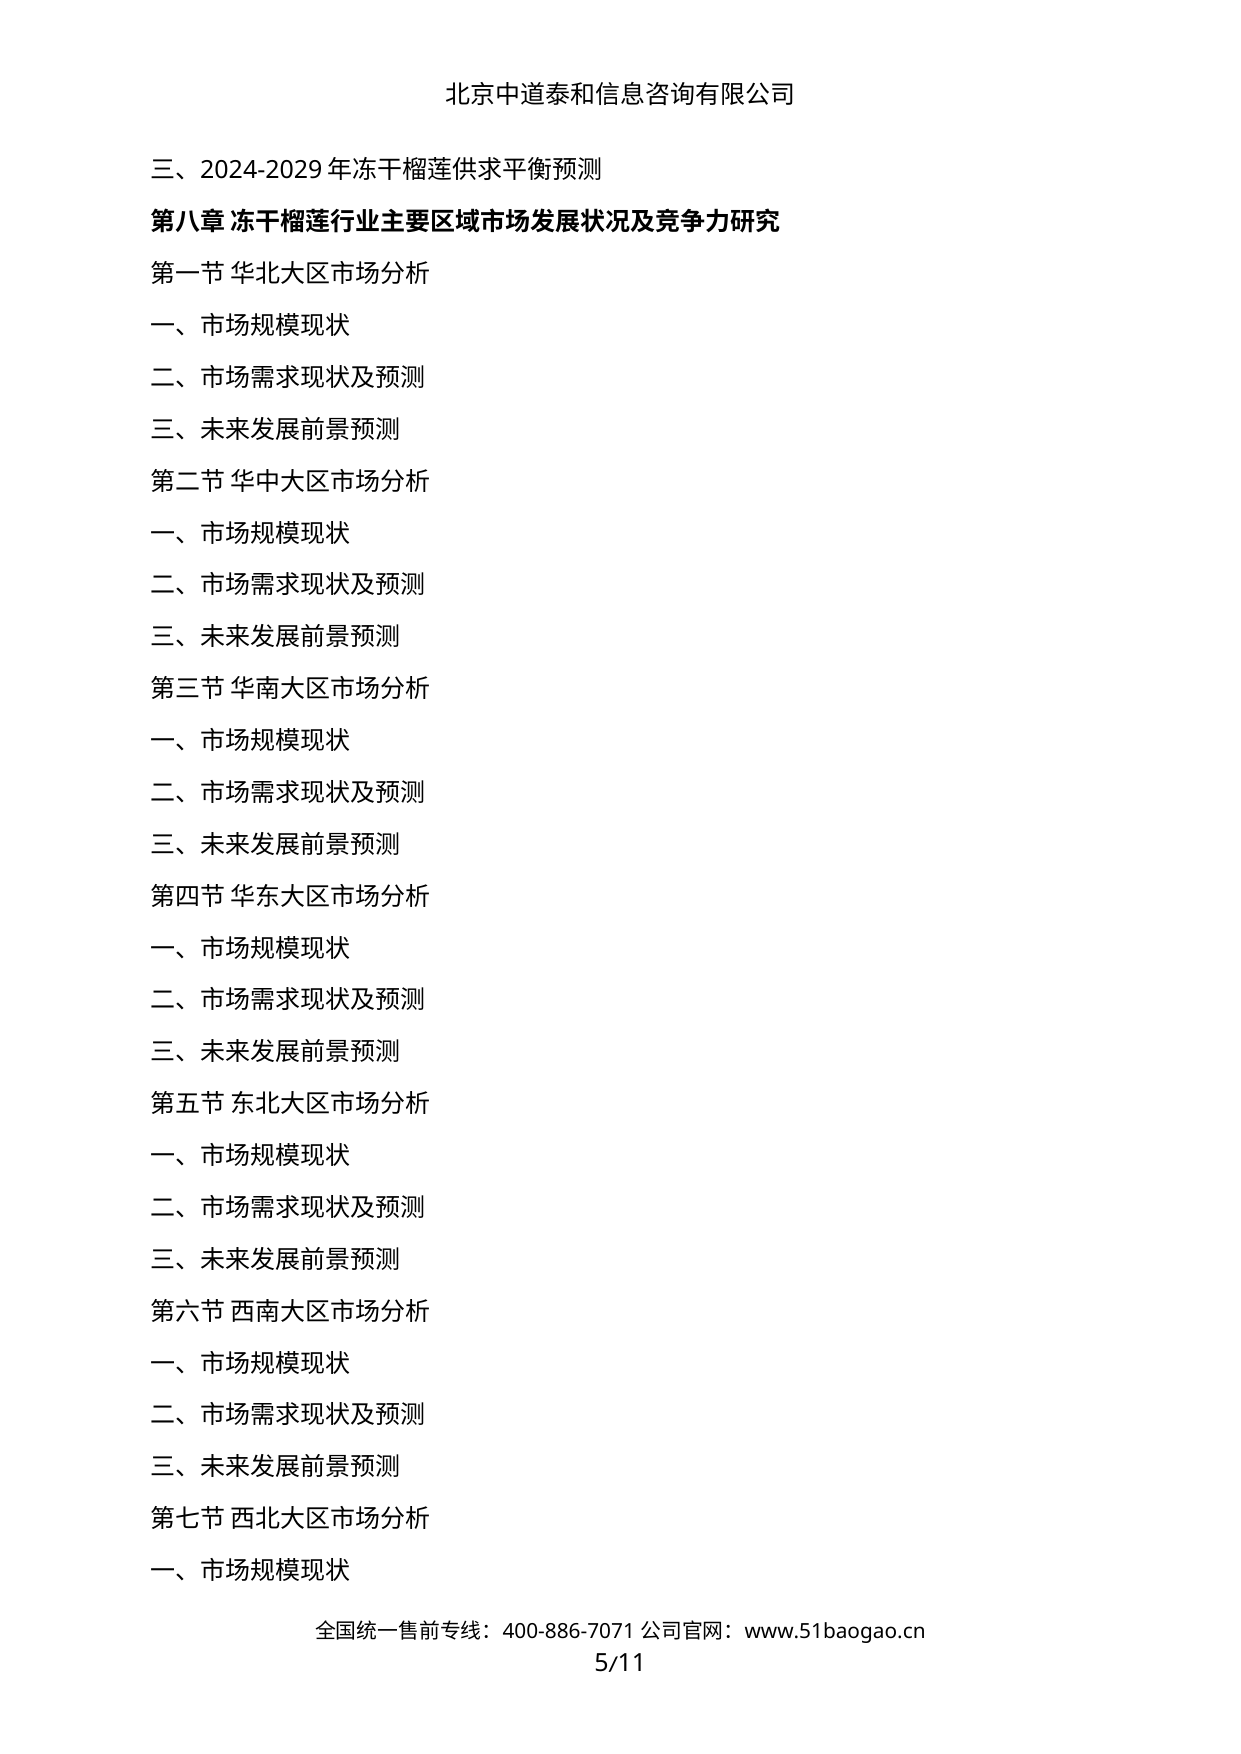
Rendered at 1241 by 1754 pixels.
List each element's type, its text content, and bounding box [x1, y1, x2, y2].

text 三、2024-2029年冻干榴莲供求平衡预测 [150, 150, 1090, 186]
text 一、市场规模现状 [150, 1551, 1090, 1587]
text 三、未来发展前景预测 [150, 1239, 1090, 1276]
text 一、市场规模现状 [150, 721, 1090, 757]
text 三、未来发展前景预测 [150, 617, 1090, 653]
text 二、市场需求现状及预测 [150, 1187, 1090, 1224]
text 第二节 华中大区市场分析 [150, 461, 1090, 497]
text 第五节 东北大区市场分析 [150, 1084, 1090, 1120]
text 一、市场规模现状 [150, 1136, 1090, 1172]
text 三、未来发展前景预测 [150, 1447, 1090, 1483]
text 二、市场需求现状及预测 [150, 1395, 1090, 1431]
text 一、市场规模现状 [150, 1343, 1090, 1379]
text 二、市场需求现状及预测 [150, 980, 1090, 1016]
text 三、未来发展前景预测 [150, 1032, 1090, 1068]
text 三、未来发展前景预测 [150, 824, 1090, 861]
text 一、市场规模现状 [150, 513, 1090, 549]
text 第六节 西南大区市场分析 [150, 1291, 1090, 1327]
text 第四节 华东大区市场分析 [150, 876, 1090, 912]
text 二、市场需求现状及预测 [150, 565, 1090, 601]
text 二、市场需求现状及预测 [150, 772, 1090, 809]
text 第八章 冻干榴莲行业主要区域市场发展状况及竞争力研究 [150, 202, 1090, 238]
text 第七节 西北大区市场分析 [150, 1499, 1090, 1535]
text 第一节 华北大区市场分析 [150, 254, 1090, 290]
text 一、市场规模现状 [150, 306, 1090, 342]
text 一、市场规模现状 [150, 928, 1090, 964]
text 第三节 华南大区市场分析 [150, 669, 1090, 705]
text 三、未来发展前景预测 [150, 409, 1090, 446]
text 二、市场需求现状及预测 [150, 357, 1090, 394]
